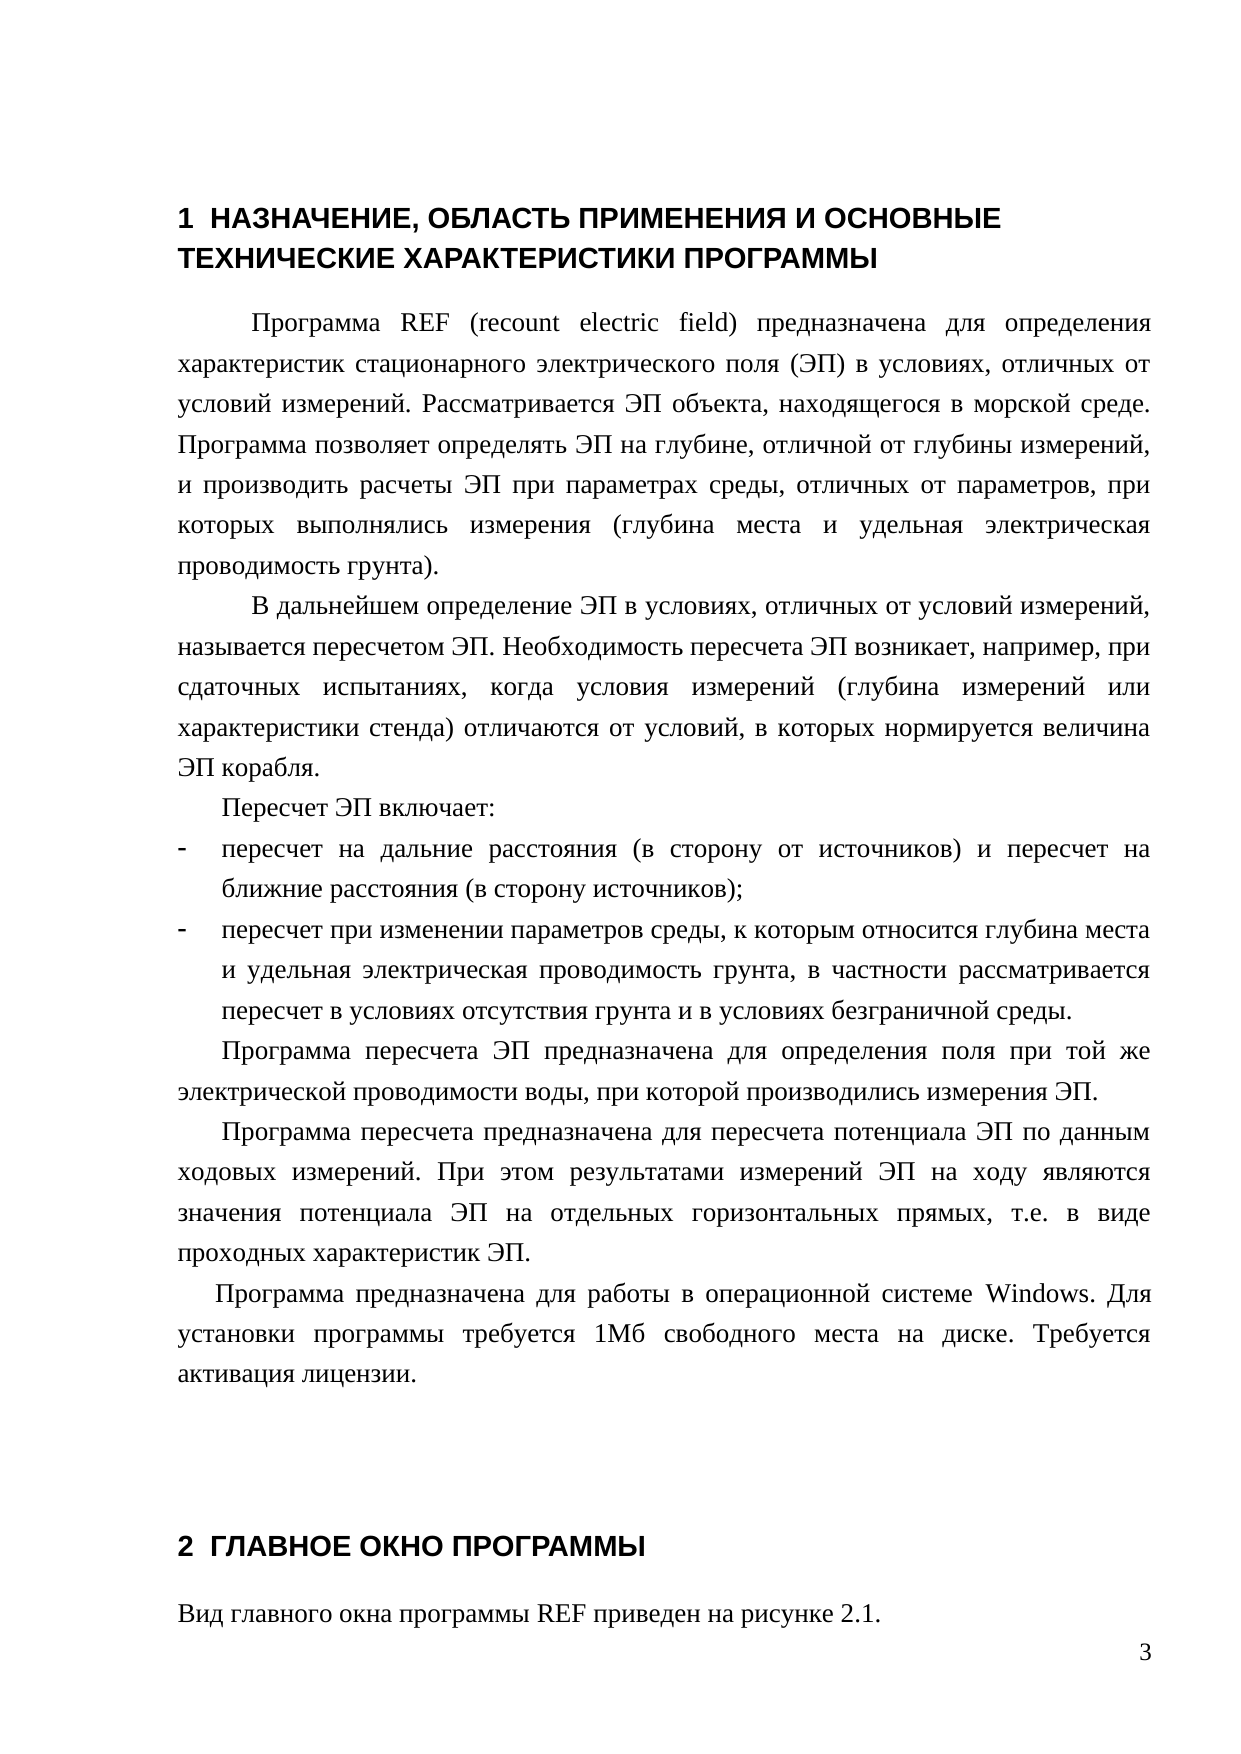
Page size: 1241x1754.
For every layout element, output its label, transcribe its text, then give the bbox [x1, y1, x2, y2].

text Пересчет ЭП включает: [177, 792, 1152, 823]
text Программа пересчета предназначена для пересчета потенциала ЭП по данным ходовых измерений. При этом результатами измерений ЭП на ходу являются значения потенциала ЭП на отдельных горизонтальных прямых, т.е. в виде проходных характеристик ЭП. [177, 1115, 1152, 1267]
text Программа пересчета ЭП предназначена для определения поля при той же электрической проводимости воды, при которой производились измерения ЭП. [177, 1034, 1152, 1106]
list пересчет на дальние расстояния (в сторону от источников) и пересчет на ближние расстояния (в сторону источников); [177, 832, 1152, 904]
subtitle 2 Главное окно программы [177, 1529, 1033, 1562]
list пересчет при изменении параметров среды, к которым относится глубина места и удельная электрическая проводимость грунта, в частности рассматривается пересчет в условиях отсутствия грунта и в условиях безграничной среды. [177, 913, 1152, 1025]
text Программа предназначена для работы в операционной системе Windows. Для установки программы требуется 1Мб свободного места на диске. Требуется активация лицензии. [177, 1277, 1152, 1389]
subtitle 1 Назначение, область применения и основные технические характеристики программы [177, 201, 1033, 275]
text Вид главного окна программы REF приведен на рисунке 2.1. [177, 1597, 1152, 1628]
text В дальнейшем определение ЭП в условиях, отличных от условий измерений, называется пересчетом ЭП. Необходимость пересчета ЭП возникает, например, при сдаточных испытаниях, когда условия измерений (глубина измерений или характеристики стенда) отличаются от условий, в которых нормируется величина ЭП корабля. [177, 589, 1152, 782]
text Программа REF (recount electric field) предназначена для определения характеристик стационарного электрического поля (ЭП) в условиях, отличных от условий измерений. Рассматривается ЭП объекта, находящегося в морской среде. Программа позволяет определять ЭП на глубине, отличной от глубины измерений, и производить расчеты ЭП при параметрах среды, отличных от параметров, при которых выполнялись измерения (глубина места и удельная электрическая проводимость грунта). [177, 307, 1152, 580]
